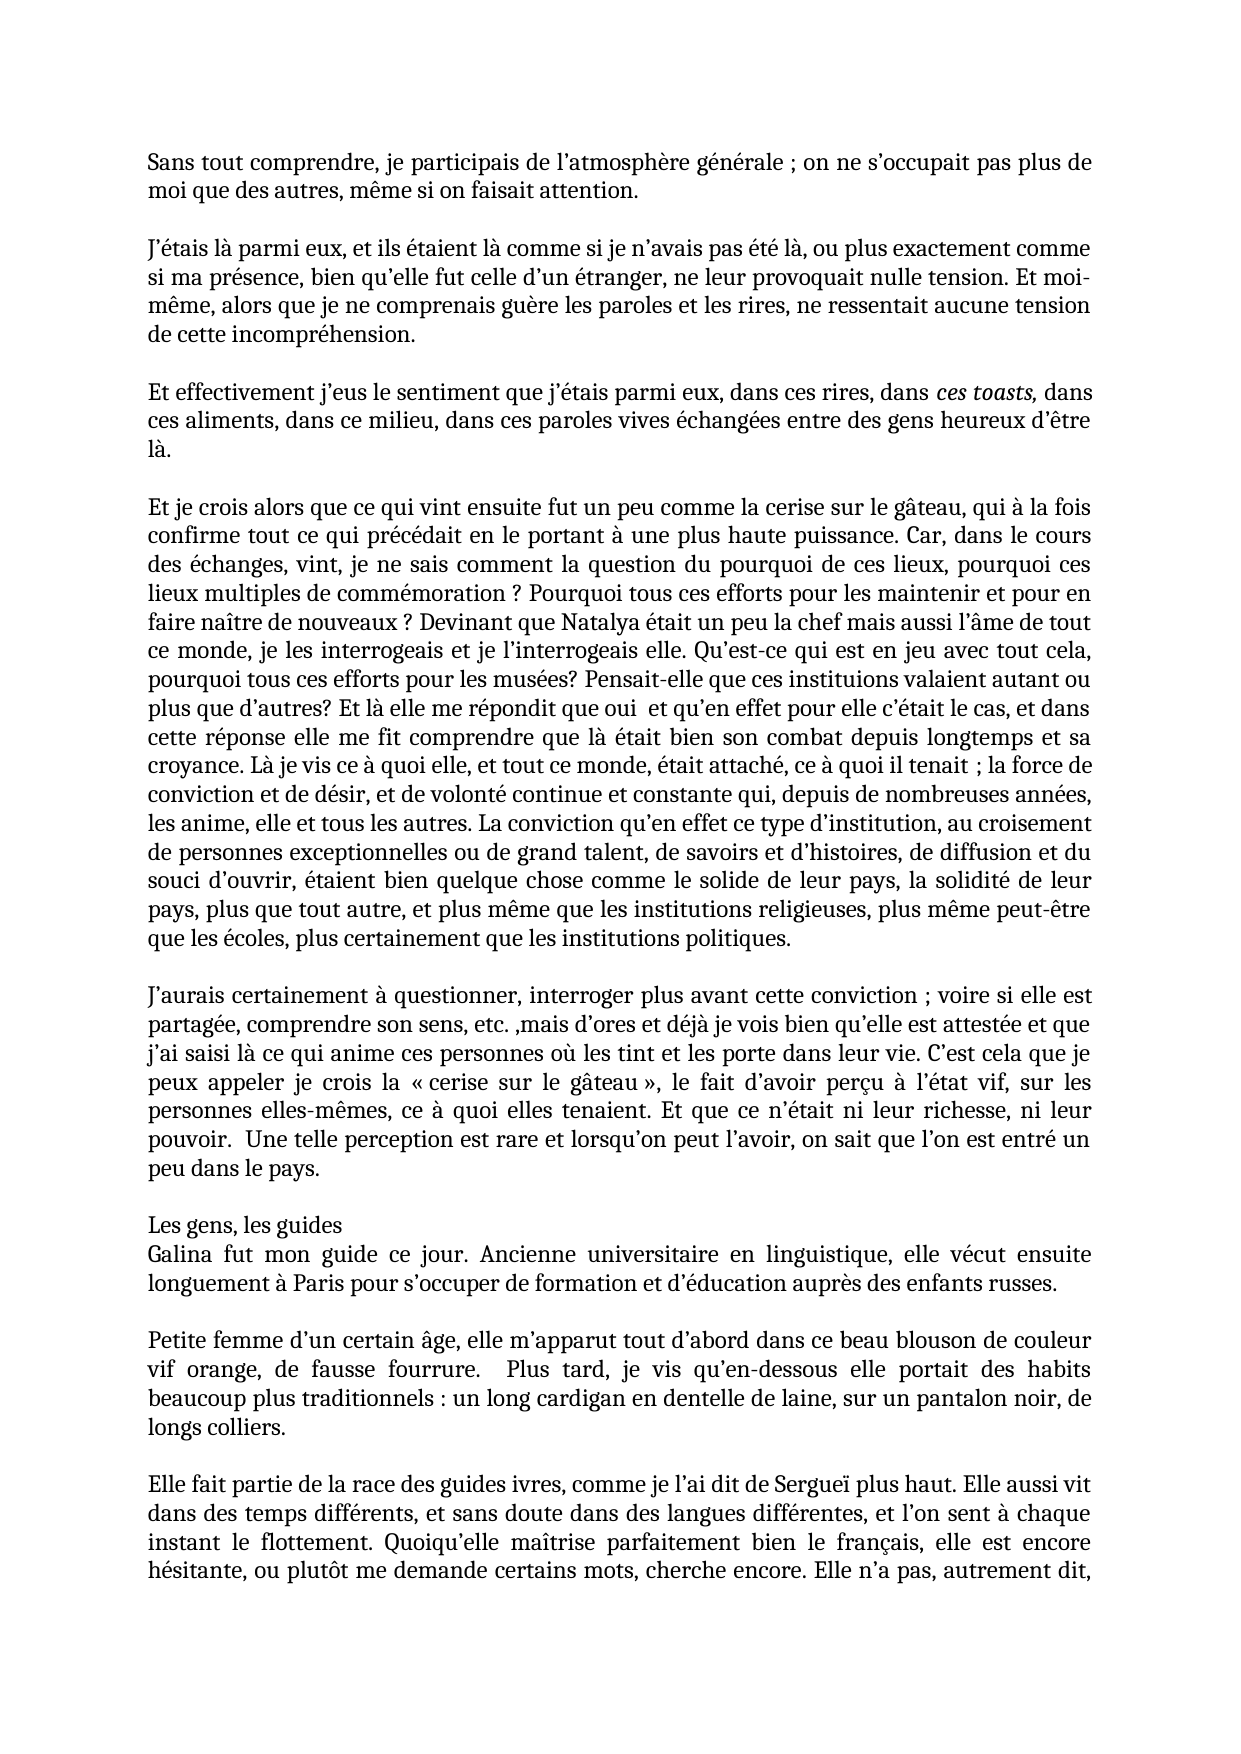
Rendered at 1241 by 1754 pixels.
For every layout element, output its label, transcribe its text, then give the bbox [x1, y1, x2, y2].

text Et je crois alors que ce qui vint ensuite fut un peu comme la cerise sur le gâteau, qui à la fois confirme tout ce qui précédait en le portant à une plus haute puissance. Car, dans le cours des échanges, vint, je ne sais comment la question du pourquoi de ces lieux, pourquoi ces lieux multiples de commémoration ? Pourquoi tous ces efforts pour les maintenir et pour en faire naître de nouveaux ? Devinant que Natalya était un peu la chef mais aussi l’âme de tout ce monde, je les interrogeais et je l’interrogeais elle. Qu’est-ce qui est en jeu avec tout cela, pourquoi tous ces efforts pour les musées? Pensait-elle que ces instituions valaient autant ou plus que d’autres? Et là elle me répondit que oui et qu’en effet pour elle c’était le cas, et dans cette réponse elle me fit comprendre que là était bien son combat depuis longtemps et sa croyance. Là je vis ce à quoi elle, et tout ce monde, était attaché, ce à quoi il tenait ; la force de conviction et de désir, et de volonté continue et constante qui, depuis de nombreuses années, les anime, elle et tous les autres. La conviction qu’en effet ce type d’institution, au croisement de personnes exceptionnelles ou de grand talent, de savoirs et d’histoires, de diffusion et du souci d’ouvrir, étaient bien quelque chose comme le solide de leur pays, la solidité de leur pays, plus que tout autre, et plus même que les institutions religieuses, plus même peut-être que les écoles, plus certainement que les institutions politiques. [148, 493, 1093, 953]
text J’aurais certainement à questionner, interroger plus avant cette conviction ; voire si elle est partagée, comprendre son sens, etc. ,mais d’ores et déjà je vois bien qu’elle est attestée et que j’ai saisi là ce qui anime ces personnes où les tint et les porte dans leur vie. C’est cela que je peux appeler je crois la « cerise sur le gâteau », le fait d’avoir perçu à l’état vif, sur les personnes elles-mêmes, ce à quoi elles tenaient. Et que ce n’était ni leur richesse, ni leur pouvoir. Une telle perception est rare et lorsqu’on peut l’avoir, on sait que l’on est entré un peu dans le pays. [148, 981, 1093, 1183]
text Galina fut mon guide ce jour. Ancienne universitaire en linguistique, elle vécut ensuite longuement à Paris pour s’occuper de formation et d’éducation auprès des enfants russes. [148, 1240, 1093, 1298]
text Et effectivement j’eus le sentiment que j’étais parmi eux, dans ces rires, dans ces toasts, dans ces aliments, dans ce milieu, dans ces paroles vives échangées entre des gens heureux d’être là. [148, 378, 1093, 464]
text Les gens, les guides [148, 1211, 1093, 1240]
text Sans tout comprendre, je participais de l’atmosphère générale ; on ne s’occupait pas plus de moi que des autres, même si on faisait attention. [148, 148, 1093, 205]
text Petite femme d’un certain âge, elle m’apparut tout d’abord dans ce beau blouson de couleur vif orange, de fausse fourrure. Plus tard, je vis qu’en-dessous elle portait des habits beaucoup plus traditionnels : un long cardigan en dentelle de laine, sur un pantalon noir, de longs colliers. [148, 1326, 1093, 1441]
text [148, 1470, 1093, 1585]
text J’étais là parmi eux, et ils étaient là comme si je n’avais pas été là, ou plus exactement comme si ma présence, bien qu’elle fut celle d’un étranger, ne leur provoquait nulle tension. Et moi-même, alors que je ne comprenais guère les paroles et les rires, ne ressentait aucune tension de cette incompréhension. [148, 234, 1093, 349]
